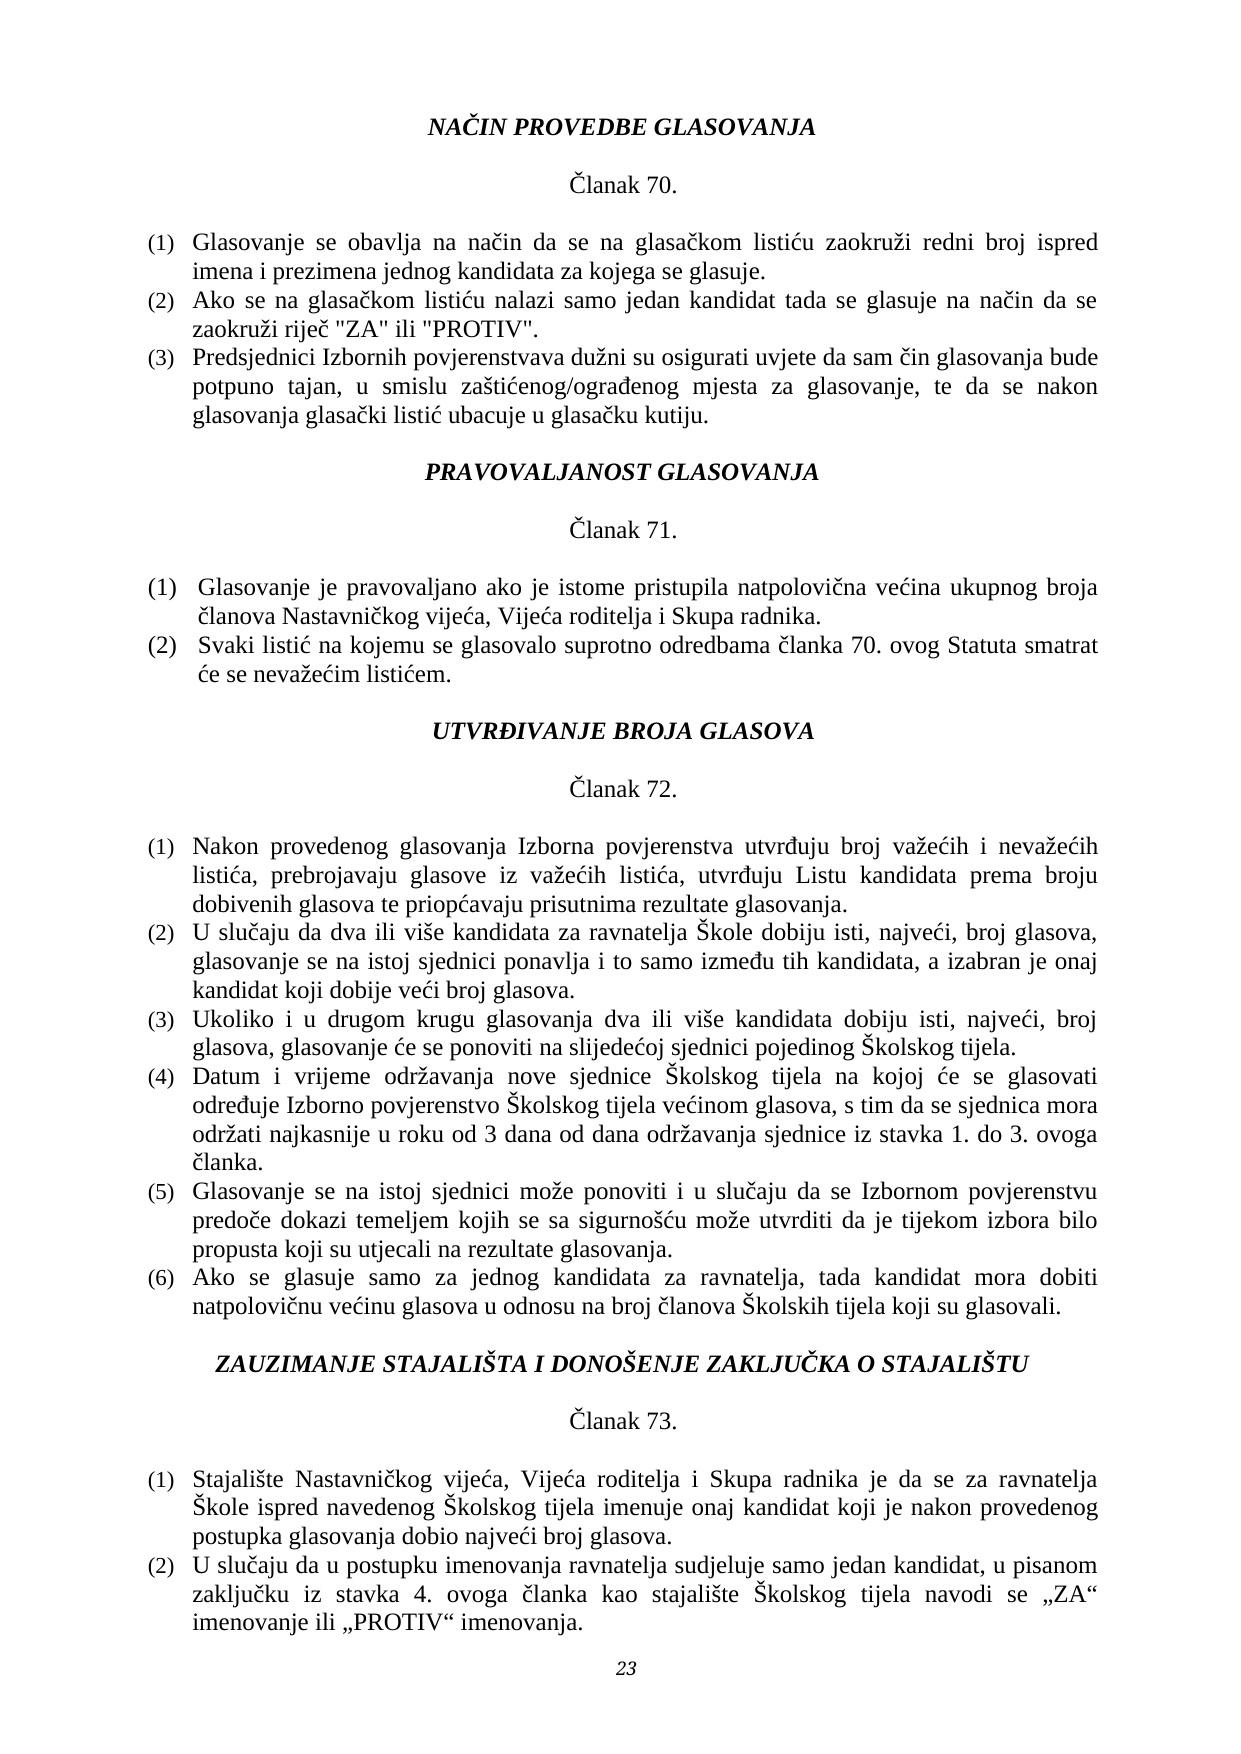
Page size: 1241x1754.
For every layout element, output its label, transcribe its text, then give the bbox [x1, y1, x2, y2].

list Ukoliko i u drugom krugu glasovanja dva ili više kandidata dobiju isti, najveći, broj glasova, glasovanje će se ponoviti na slijedećoj sjednici pojedinog Školskog tijela. [148, 1004, 1099, 1061]
list U slučaju da dva ili više kandidata za ravnatelja Škole dobiju isti, najveći, broj glasova, glasovanje se na istoj sjednici ponavlja i to samo između tih kandidata, a izabran je onaj kandidat koji dobije veći broj glasova. [148, 917, 1099, 1004]
text Članak 71. [148, 515, 1099, 544]
text Članak 72. [148, 774, 1099, 802]
text Članak 70. [148, 170, 1099, 199]
text NAČIN PROVEDBE GLASOVANJA [148, 112, 1099, 141]
list Stajalište Nastavničkog vijeća, Vijeća roditelja i Skupa radnika je da se za ravnatelja Škole ispred navedenog Školskog tijela imenuje onaj kandidat koji je nakon provedenog postupka glasovanja dobio najveći broj glasova. [148, 1464, 1099, 1550]
list Predsjednici Izbornih povjerenstvava dužni su osigurati uvjete da sam čin glasovanja bude potpuno tajan, u smislu zaštićenog/ograđenog mjesta za glasovanje, te da se nakon glasovanja glasački listić ubacuje u glasačku kutiju. [148, 342, 1099, 429]
list Datum i vrijeme održavanja nove sjednice Školskog tijela na kojoj će se glasovati određuje Izborno povjerenstvo Školskog tijela većinom glasova, s tim da se sjednica mora održati najkasnije u roku od 3 dana od dana održavanja sjednice iz stavka 1. do 3. ovoga članka. [148, 1061, 1099, 1176]
text ZAUZIMANJE STAJALIŠTA I DONOŠENJE ZAKLJUČKA O STAJALIŠTU [148, 1349, 1099, 1377]
list Glasovanje se obavlja na način da se na glasačkom listiću zaokruži redni broj ispred imena i prezimena jednog kandidata za kojega se glasuje. [148, 227, 1099, 285]
list U slučaju da u postupku imenovanja ravnatelja sudjeluje samo jedan kandidat, u pisanom zaključku iz stavka 4. ovoga članka kao stajalište Školskog tijela navodi se „ZA“ imenovanje ili „PROTIV“ imenovanja. [148, 1550, 1099, 1636]
text UTVRĐIVANJE BROJA GLASOVA [148, 716, 1099, 745]
text Članak 73. [148, 1406, 1099, 1435]
list Ako se na glasačkom listiću nalazi samo jedan kandidat tada se glasuje na način da se zaokruži riječ "ZA" ili "PROTIV". [148, 285, 1099, 342]
list Svaki listić na kojemu se glasovalo suprotno odredbama članka 70. ovog Statuta smatrat će se nevažećim listićem. [148, 630, 1099, 687]
text PRAVOVALJANOST GLASOVANJA [148, 457, 1099, 486]
list Nakon provedenog glasovanja Izborna povjerenstva utvrđuju broj važećih i nevažećih listića, prebrojavaju glasove iz važećih listića, utvrđuju Listu kandidata prema broju dobivenih glasova te priopćavaju prisutnima rezultate glasovanja. [148, 831, 1099, 917]
list Glasovanje je pravovaljano ako je istome pristupila natpolovična većina ukupnog broja članova Nastavničkog vijeća, Vijeća roditelja i Skupa radnika. [148, 572, 1099, 630]
list Glasovanje se na istoj sjednici može ponoviti i u slučaju da se Izbornom povjerenstvu predoče dokazi temeljem kojih se sa sigurnošću može utvrditi da je tijekom izbora bilo propusta koji su utjecali na rezultate glasovanja. [148, 1176, 1099, 1262]
list Ako se glasuje samo za jednog kandidata za ravnatelja, tada kandidat mora dobiti natpolovičnu većinu glasova u odnosu na broj članova Školskih tijela koji su glasovali. [148, 1262, 1099, 1320]
